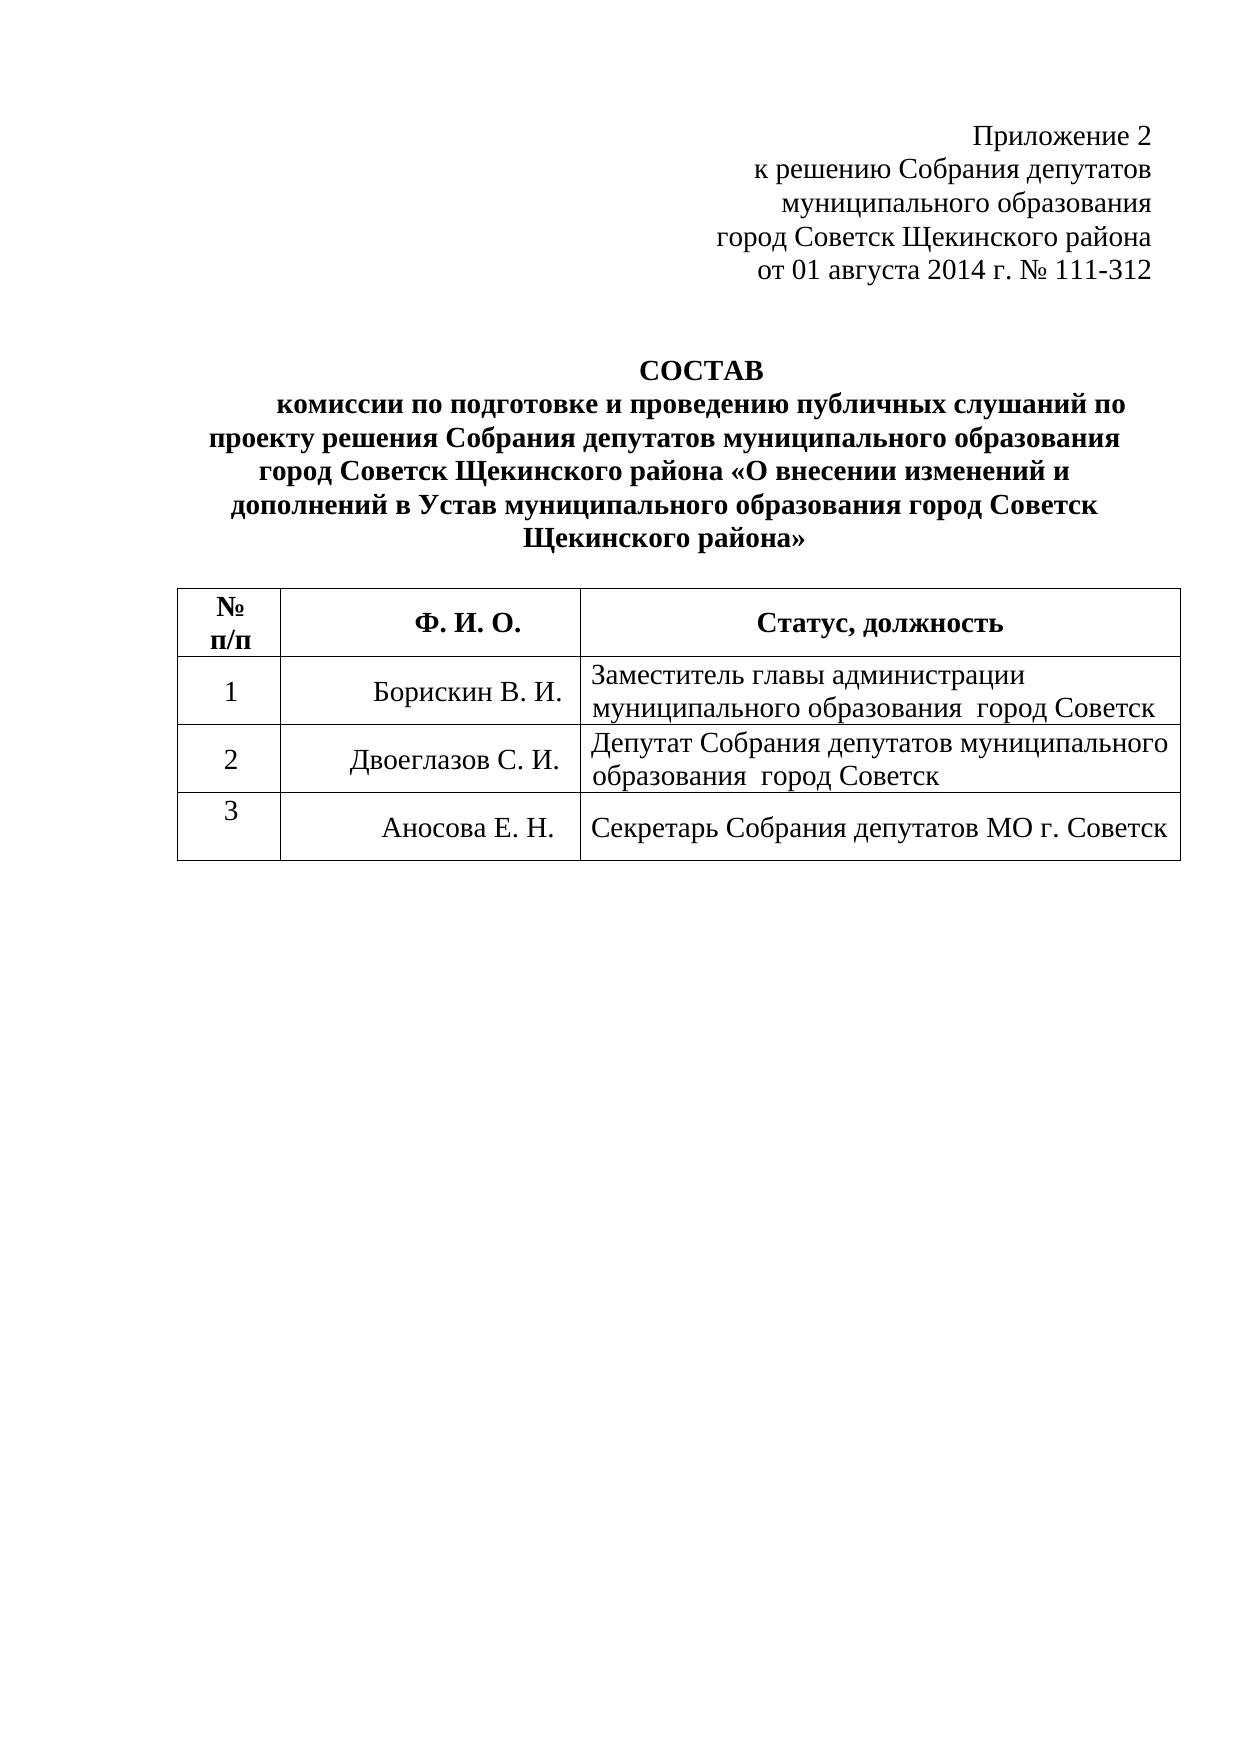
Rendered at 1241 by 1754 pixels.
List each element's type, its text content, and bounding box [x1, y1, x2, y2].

table_cell Борискин В. И. [281, 657, 580, 724]
table_header Ф. И. О. [281, 589, 580, 656]
table_header № п/п [178, 589, 280, 656]
table_cell Аносова Е. Н. [281, 793, 580, 860]
text СОСТАВ [177, 353, 1152, 386]
table_header Статус, должность [581, 589, 1180, 656]
table_cell Заместитель главы администрации муниципального образования город Советск [581, 657, 1180, 724]
table_cell 2 [178, 725, 280, 792]
text муниципального образования [177, 185, 1152, 219]
text комиссии по подготовке и проведению публичных слушаний по проекту решения Собрания депутатов муниципального образования город Советск Щекинского района «О внесении изменений и дополнений в Устав муниципального образования город Советск Щекинского района» [177, 386, 1152, 554]
table_cell Секретарь Собрания депутатов МО г. Советск [581, 793, 1180, 860]
table_cell Депутат Собрания депутатов муниципального образования город Советск [581, 725, 1180, 792]
text город Советск Щекинского района [177, 219, 1152, 252]
table_cell 1 [178, 657, 280, 724]
text к решению Собрания депутатов [177, 152, 1152, 185]
text Приложение 2 [177, 118, 1152, 152]
text от 01 августа 2014 г. № 111-312 [177, 252, 1152, 286]
table_cell Двоеглазов С. И. [281, 725, 580, 792]
table_cell 3 [178, 793, 280, 860]
